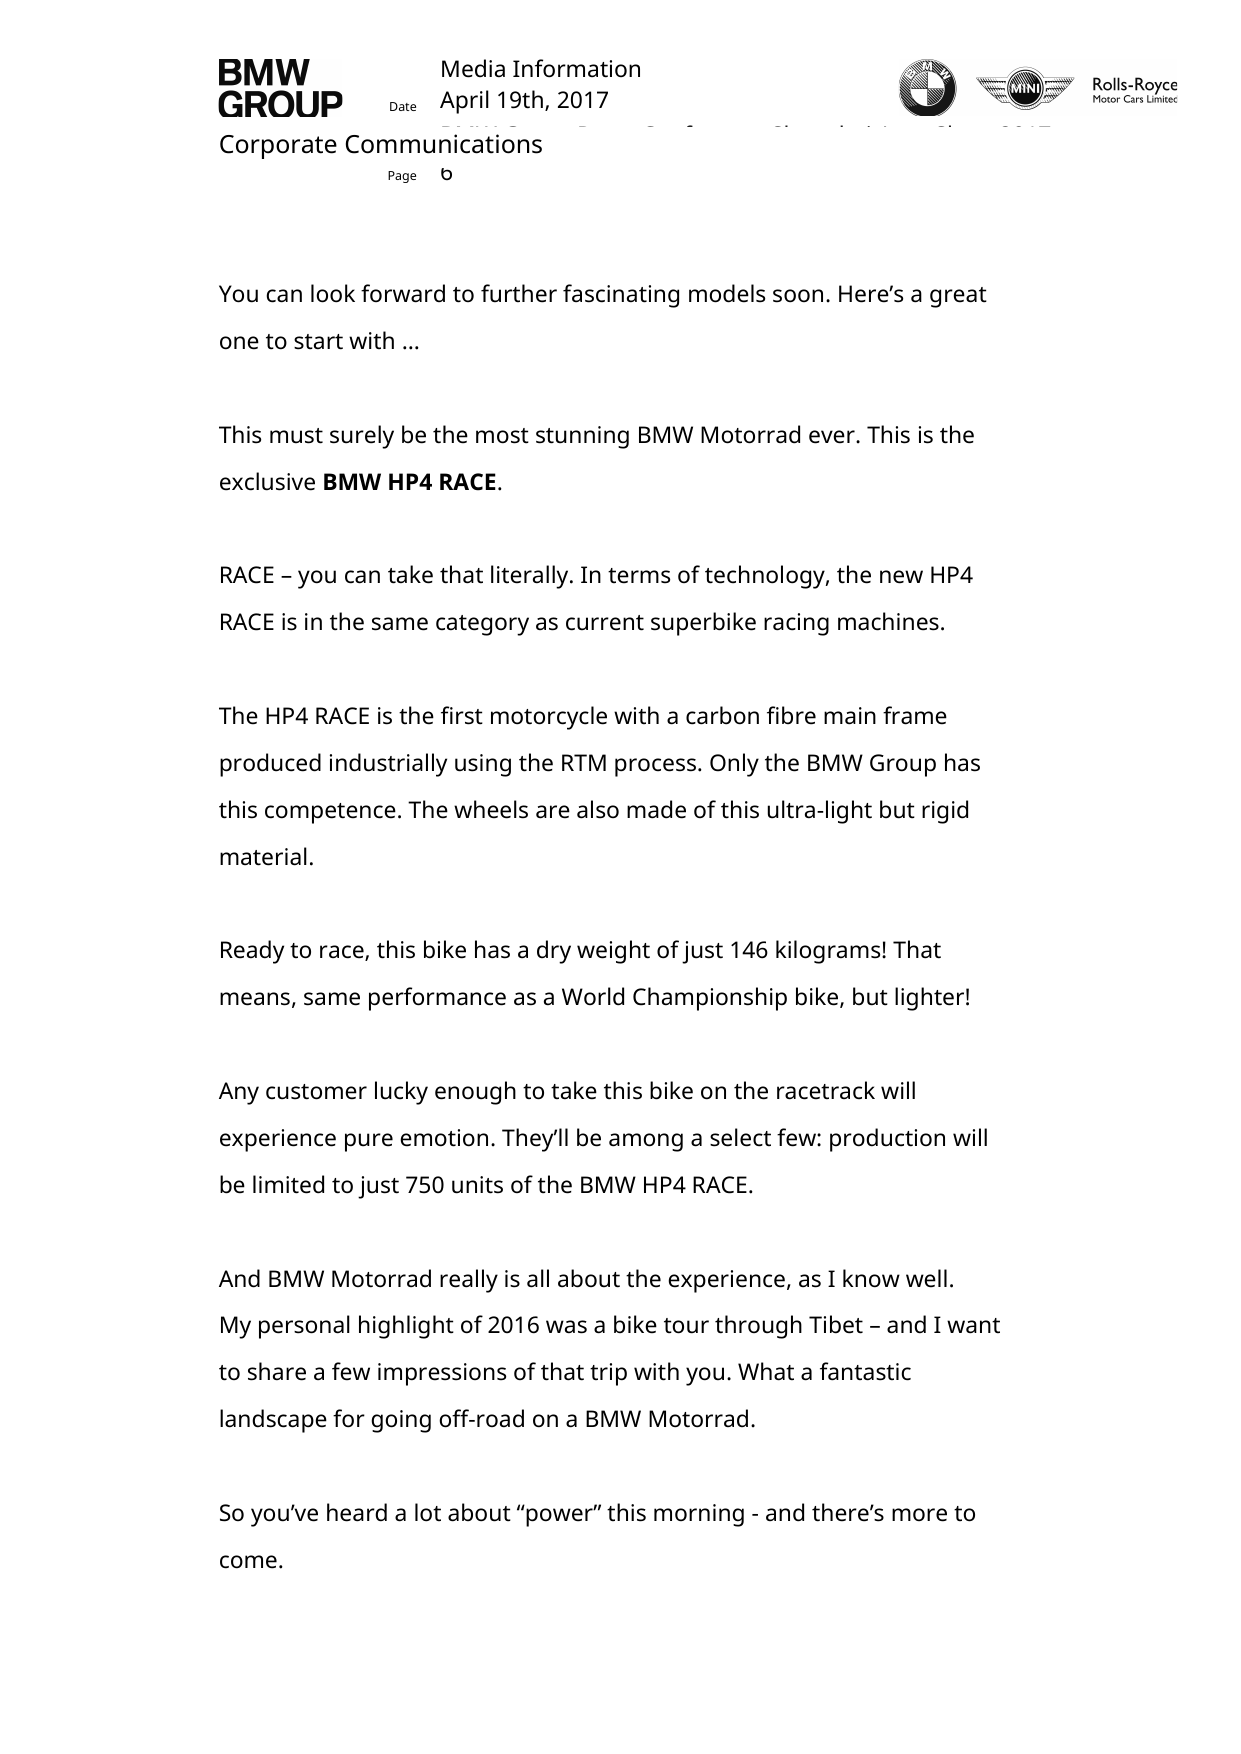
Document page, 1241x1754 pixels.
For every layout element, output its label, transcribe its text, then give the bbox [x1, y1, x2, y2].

text So you’ve heard a lot about “power” this morning - and there’s more to come. [218, 1497, 1022, 1575]
text RACE – you can take that literally. In terms of technology, the new HP4 RACE is in the same category as current superbike racing machines. [218, 559, 1022, 637]
text This must surely be the most stunning BMW Motorrad ever. This is the exclusive BMW HP4 RACE. [218, 419, 1022, 497]
text The HP4 RACE is the first motorcycle with a carbon fibre main frame produced industrially using the RTM process. Only the BMW Group has this competence. The wheels are also made of this ultra-light but rigid material. [218, 700, 1022, 872]
text You can look forward to further fascinating models soon. Here’s a great one to start with … [218, 278, 1022, 356]
text Ready to race, this bike has a dry weight of just 146 kilograms! That means, same performance as a World Championship bike, but lighter! [218, 934, 1022, 1012]
text My personal highlight of 2016 was a bike tour through Tibet – and I want to share a few impressions of that trip with you. What a fantastic landscape for going off-road on a BMW Motorrad. [218, 1309, 1022, 1434]
picture [898, 59, 1177, 116]
picture [218, 59, 343, 116]
text And BMW Motorrad really is all about the experience, as I know well. [218, 1262, 1022, 1294]
text Any customer lucky enough to take this bike on the racetrack will experience pure emotion. They’ll be among a select few: production will be limited to just 750 units of the BMW HP4 RACE. [218, 1075, 1022, 1200]
